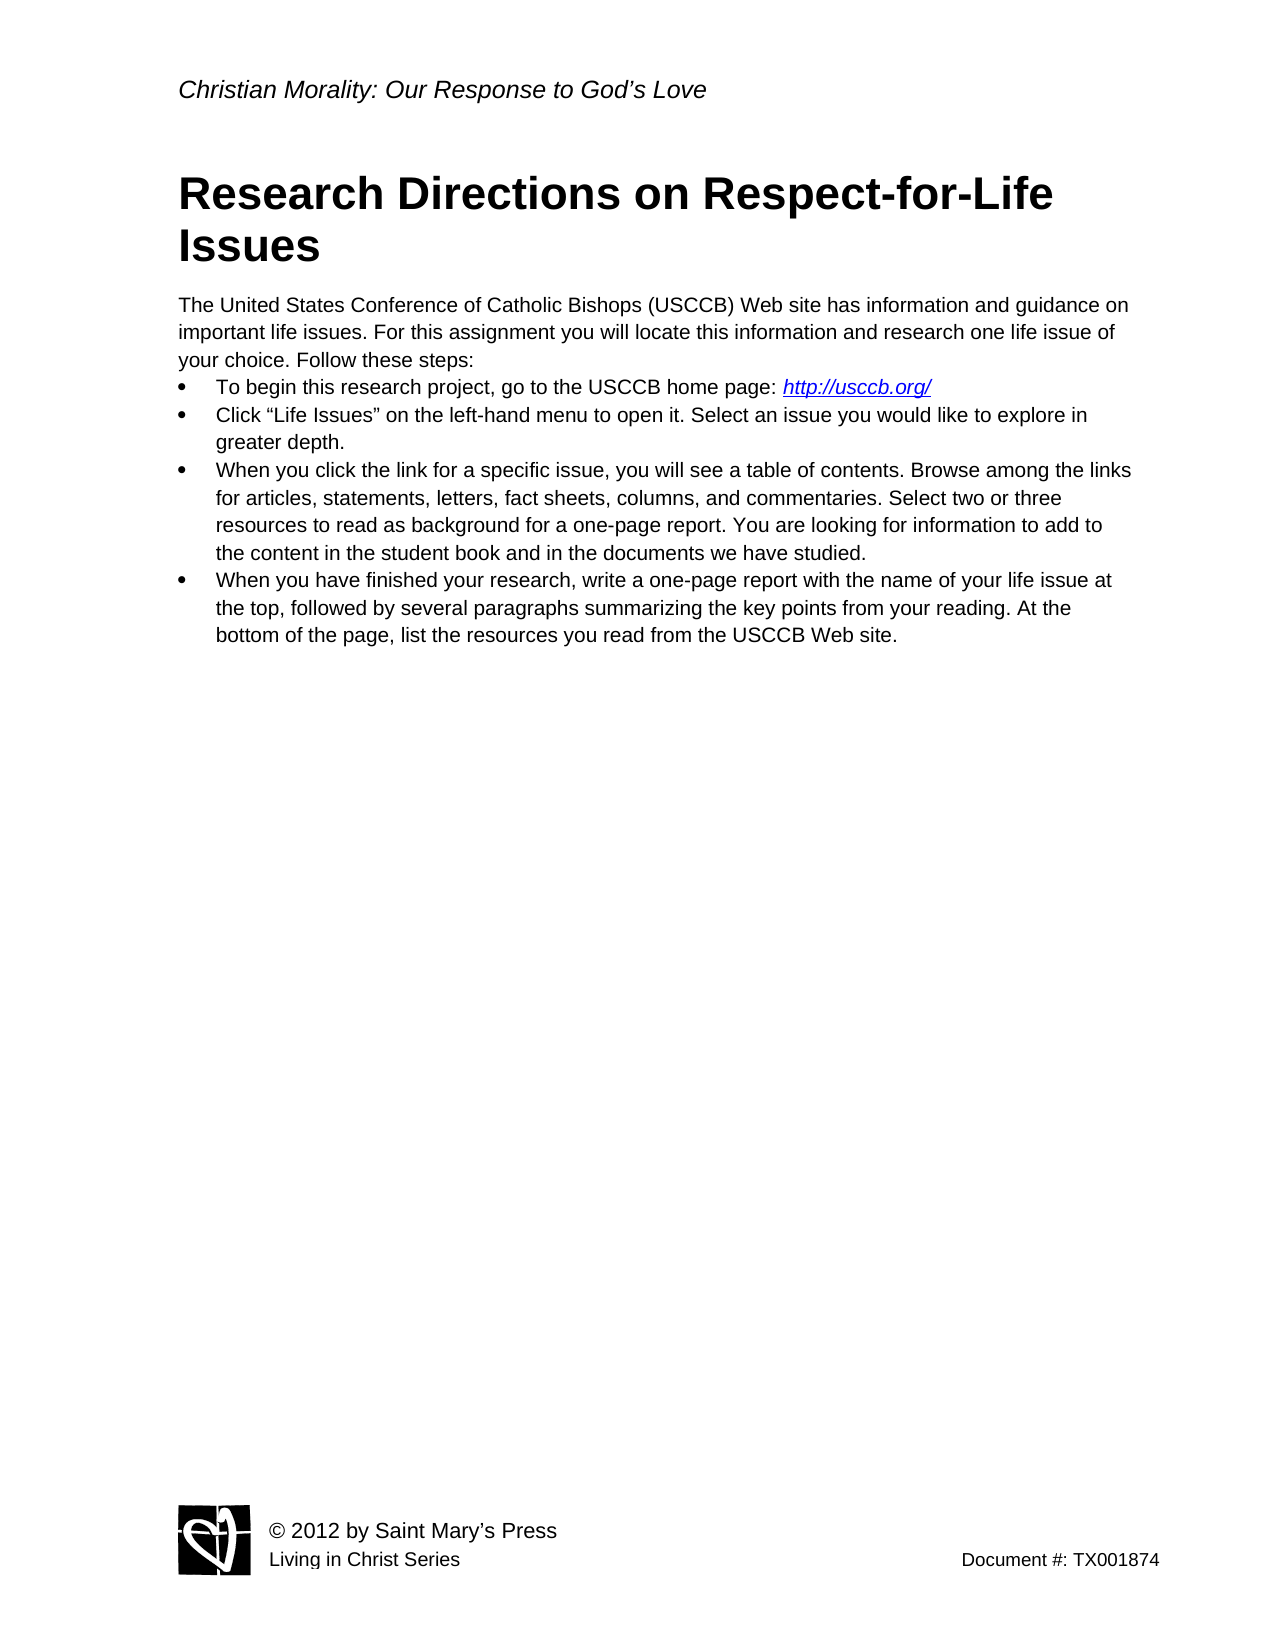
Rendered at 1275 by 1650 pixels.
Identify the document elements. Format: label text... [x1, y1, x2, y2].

text The United States Conference of Catholic Bishops (USCCB) Web site has information and guidance on important life issues. For this assignment you will locate this information and research one life issue of your choice. Follow these steps: [178, 292, 1134, 371]
list When you have finished your research, write a one-page report with the name of your life issue at the top, followed by several paragraphs summarizing the key points from your reading. At the bottom of the page, list the resources you read from the USCCB Web site. [178, 568, 1134, 647]
text Research Directions on Respect-for-Life Issues [178, 166, 1134, 272]
list Click “Life Issues” on the left-hand menu to open it. Select an issue you would like to explore in greater depth. [178, 403, 1134, 454]
list To begin this research project, go to the USCCB home page: http://usccb.org/ [178, 375, 1134, 399]
list When you click the link for a specific issue, you will see a table of contents. Browse among the links for articles, statements, letters, fact sheets, columns, and commentaries. Select two or three resources to read as background for a one-page report. You are looking for information to add to the content in the student book and in the documents we have studied. [178, 458, 1134, 564]
